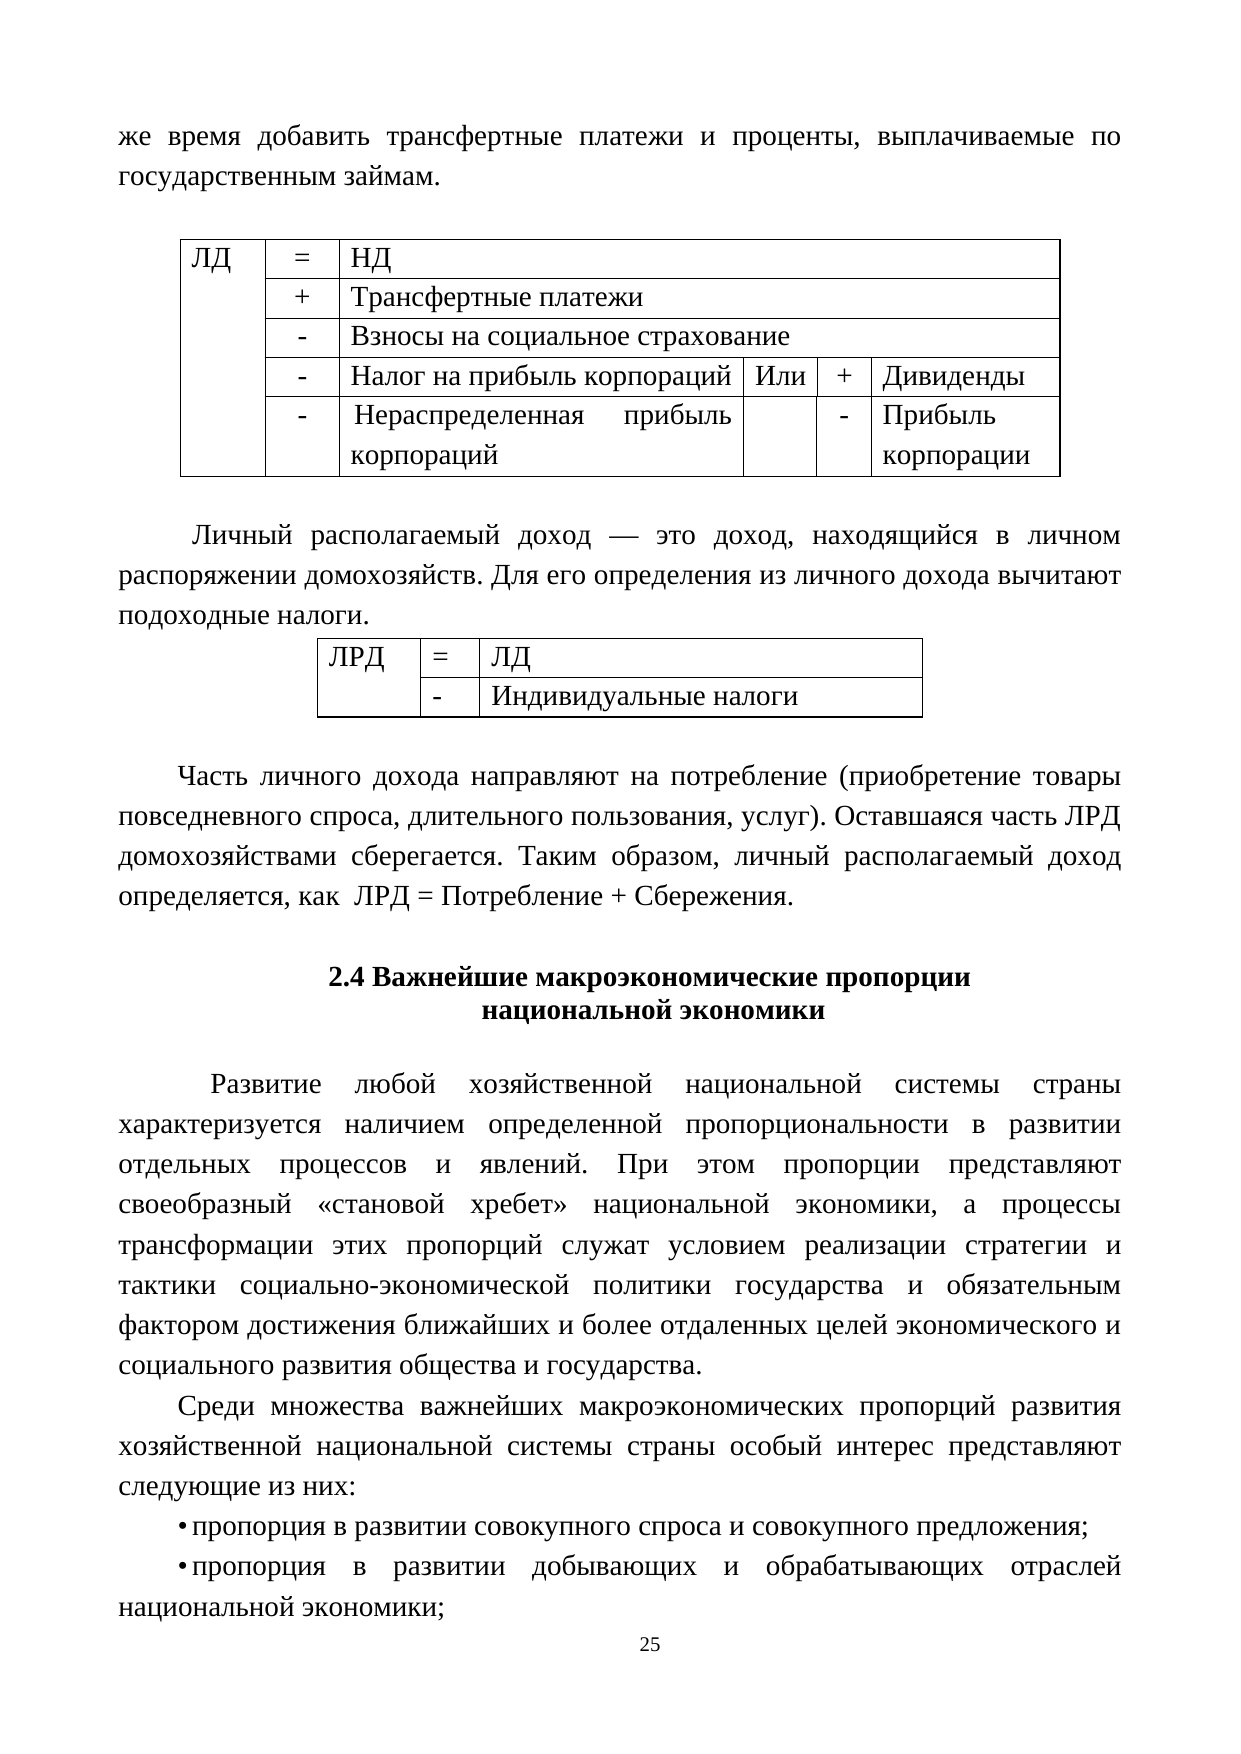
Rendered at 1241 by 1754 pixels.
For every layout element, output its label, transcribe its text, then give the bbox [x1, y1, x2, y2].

table_cell - [421, 678, 479, 716]
table_header ЛРД [318, 639, 420, 716]
table_cell - [266, 397, 339, 476]
table_cell - [266, 319, 339, 357]
table_cell - [266, 358, 339, 396]
table_cell Налог на прибыль корпораций [340, 358, 743, 396]
text • пропорция в развитии добывающих и обрабатывающих отраслей национальной экономики; [118, 1548, 1122, 1622]
table_cell [744, 397, 816, 476]
text Развитие любой хозяйственной национальной системы страны характеризуется наличием определенной пропорциональности в развитии отдельных процессов и явлений. При этом пропорции представляют своеобразный «становой хребет» национальной экономики, а процессы трансформации этих пропорций служат условием реализации стратегии и тактики социально-экономической политики государства и обязательным фактором достижения ближайших и более отдаленных целей экономического и социального развития общества и государства. [118, 1066, 1122, 1381]
table_header НД [340, 240, 1059, 278]
table_cell Индивидуальные налоги [480, 678, 922, 716]
subtitle 2.4 Важнейшие макроэкономические пропорции [118, 959, 1122, 992]
table_cell Или [744, 358, 817, 396]
table_cell Трансфертные платежи [340, 279, 1059, 317]
table_cell - [817, 397, 871, 476]
table_header = [421, 639, 479, 677]
subtitle национальной экономики [118, 992, 1122, 1026]
text Среди множества важнейших макроэкономических пропорций развития хозяйственной национальной системы страны особый интерес представляют следующие из них: [118, 1388, 1122, 1502]
table_cell Взносы на социальное страхование [340, 319, 1059, 357]
table_cell + [818, 358, 871, 396]
text Личный располагаемый доход — это доход, находящийся в личном распоряжении домохозяйств. Для его определения из личного дохода вычитают подоходные налоги. [118, 517, 1122, 631]
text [118, 118, 1122, 192]
text Часть личного дохода направляют на потребление (приобретение товары повседневного спроса, длительного пользования, услуг). Оставшаяся часть ЛРД домохозяйствами сберегается. Таким образом, личный располагаемый доход определяется, как ЛРД = Потребление + Сбережения. [118, 758, 1122, 912]
table_cell Нераспределенная прибыль корпораций [340, 397, 743, 476]
table_header ЛД [181, 240, 265, 476]
table_header ЛД [480, 639, 922, 677]
table_cell + [266, 279, 339, 317]
text • пропорция в развитии совокупного спроса и совокупного предложения; [118, 1508, 1122, 1542]
table_cell Прибыль корпорации [872, 397, 1059, 476]
table_cell Дивиденды [872, 358, 1059, 396]
table_header = [266, 240, 339, 278]
